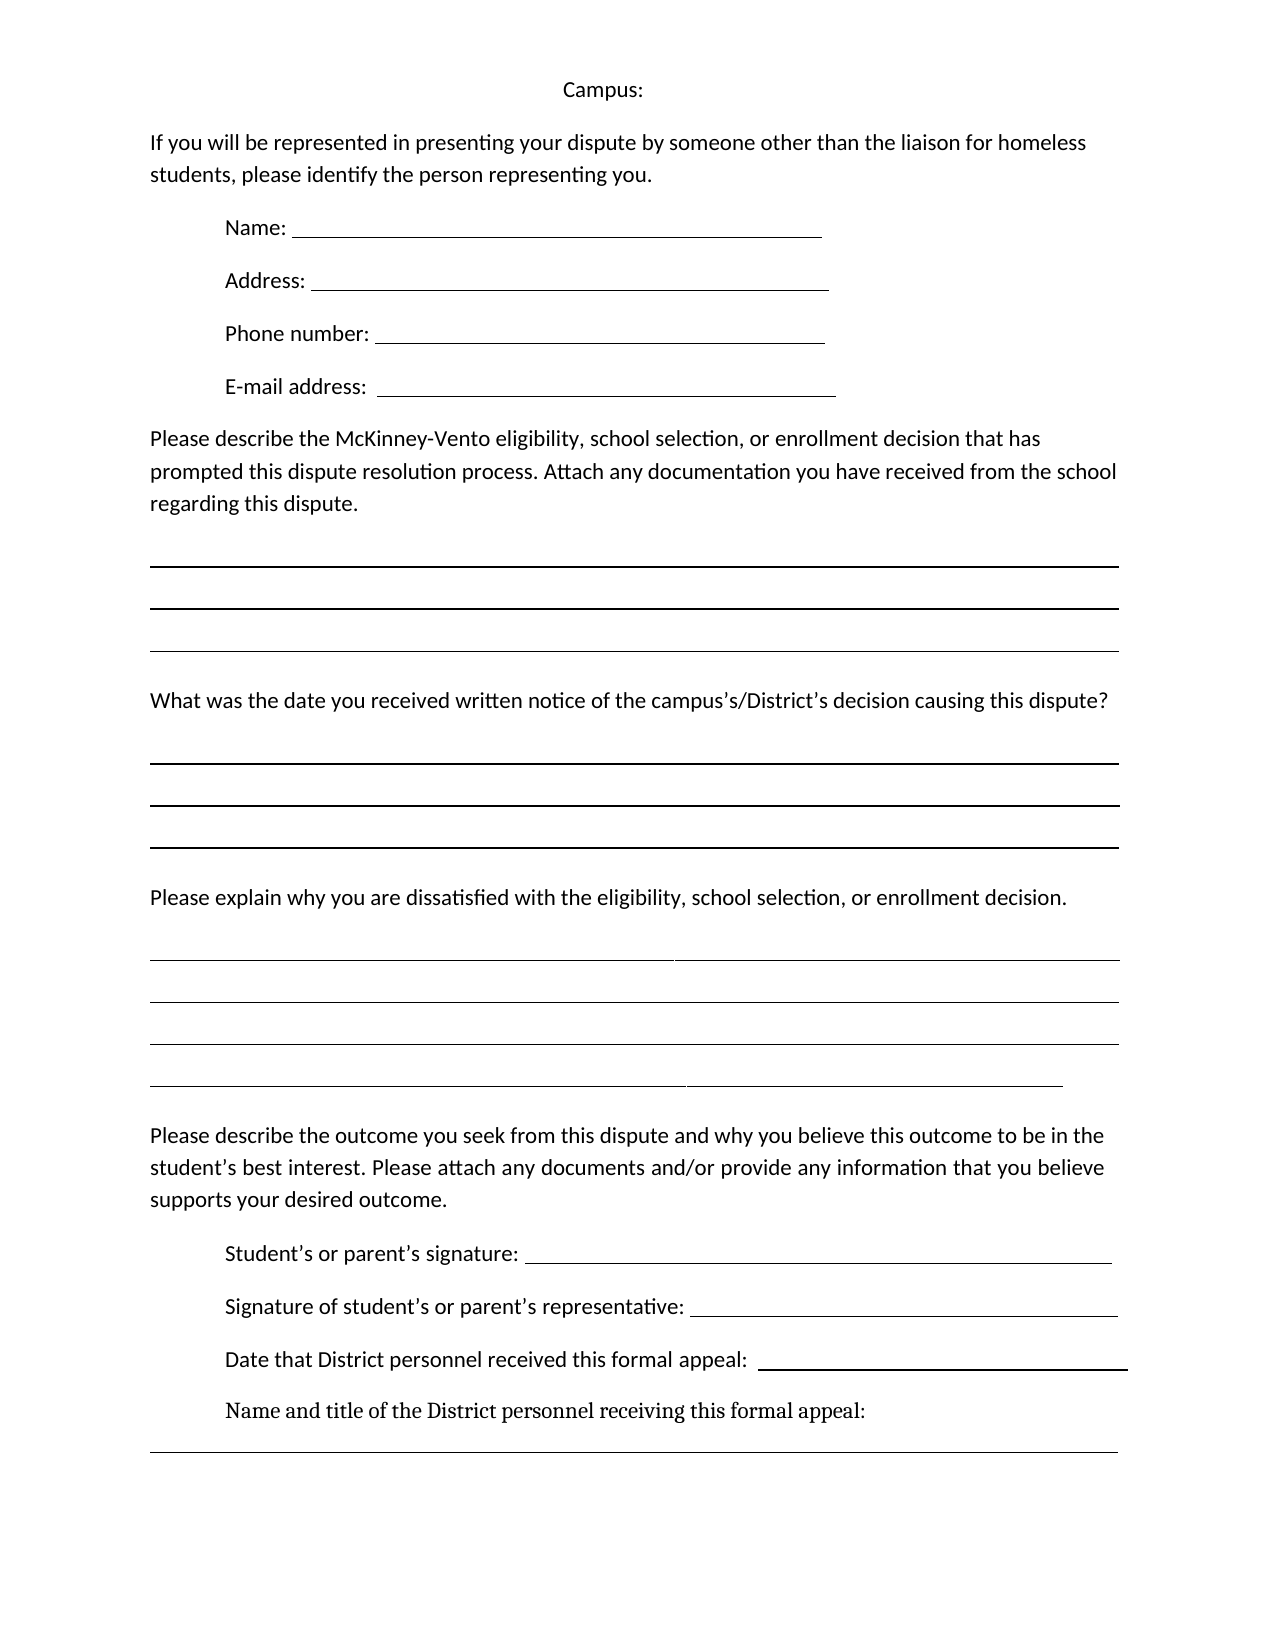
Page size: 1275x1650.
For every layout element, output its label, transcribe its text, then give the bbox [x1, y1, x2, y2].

text Address: [225, 266, 1139, 294]
text Student’s or parent’s signature: [225, 1239, 1139, 1267]
text Name and title of the District personnel receiving this formal appeal: [225, 1398, 1139, 1424]
text Please explain why you are dissatisfied with the eligibility, school selection, or enrollment decision. [150, 883, 1139, 911]
text Campus: [561, 75, 646, 103]
text Date that District personnel received this formal appeal: [225, 1345, 1139, 1373]
text If you will be represented in presenting your dispute by someone other than the liaison for homeless students, please identify the person representing you. [150, 128, 1090, 188]
text E-mail address: [225, 372, 1139, 400]
text Signature of student’s or parent’s representative: [225, 1292, 1139, 1320]
text Please describe the outcome you seek from this dispute and why you believe this outcome to be in the student’s best interest. Please attach any documents and/or provide any information that you believe supports your desired outcome. [150, 1121, 1107, 1214]
text Please describe the McKinney-Vento eligibility, school selection, or enrollment decision that has prompted this dispute resolution process. Attach any documentation you have received from the school regarding this dispute. [150, 424, 1134, 517]
text What was the date you received written notice of the campus’s/District’s decision causing this dispute? [150, 686, 1139, 714]
text Phone number: [225, 319, 1139, 347]
text Name: [225, 213, 1139, 241]
